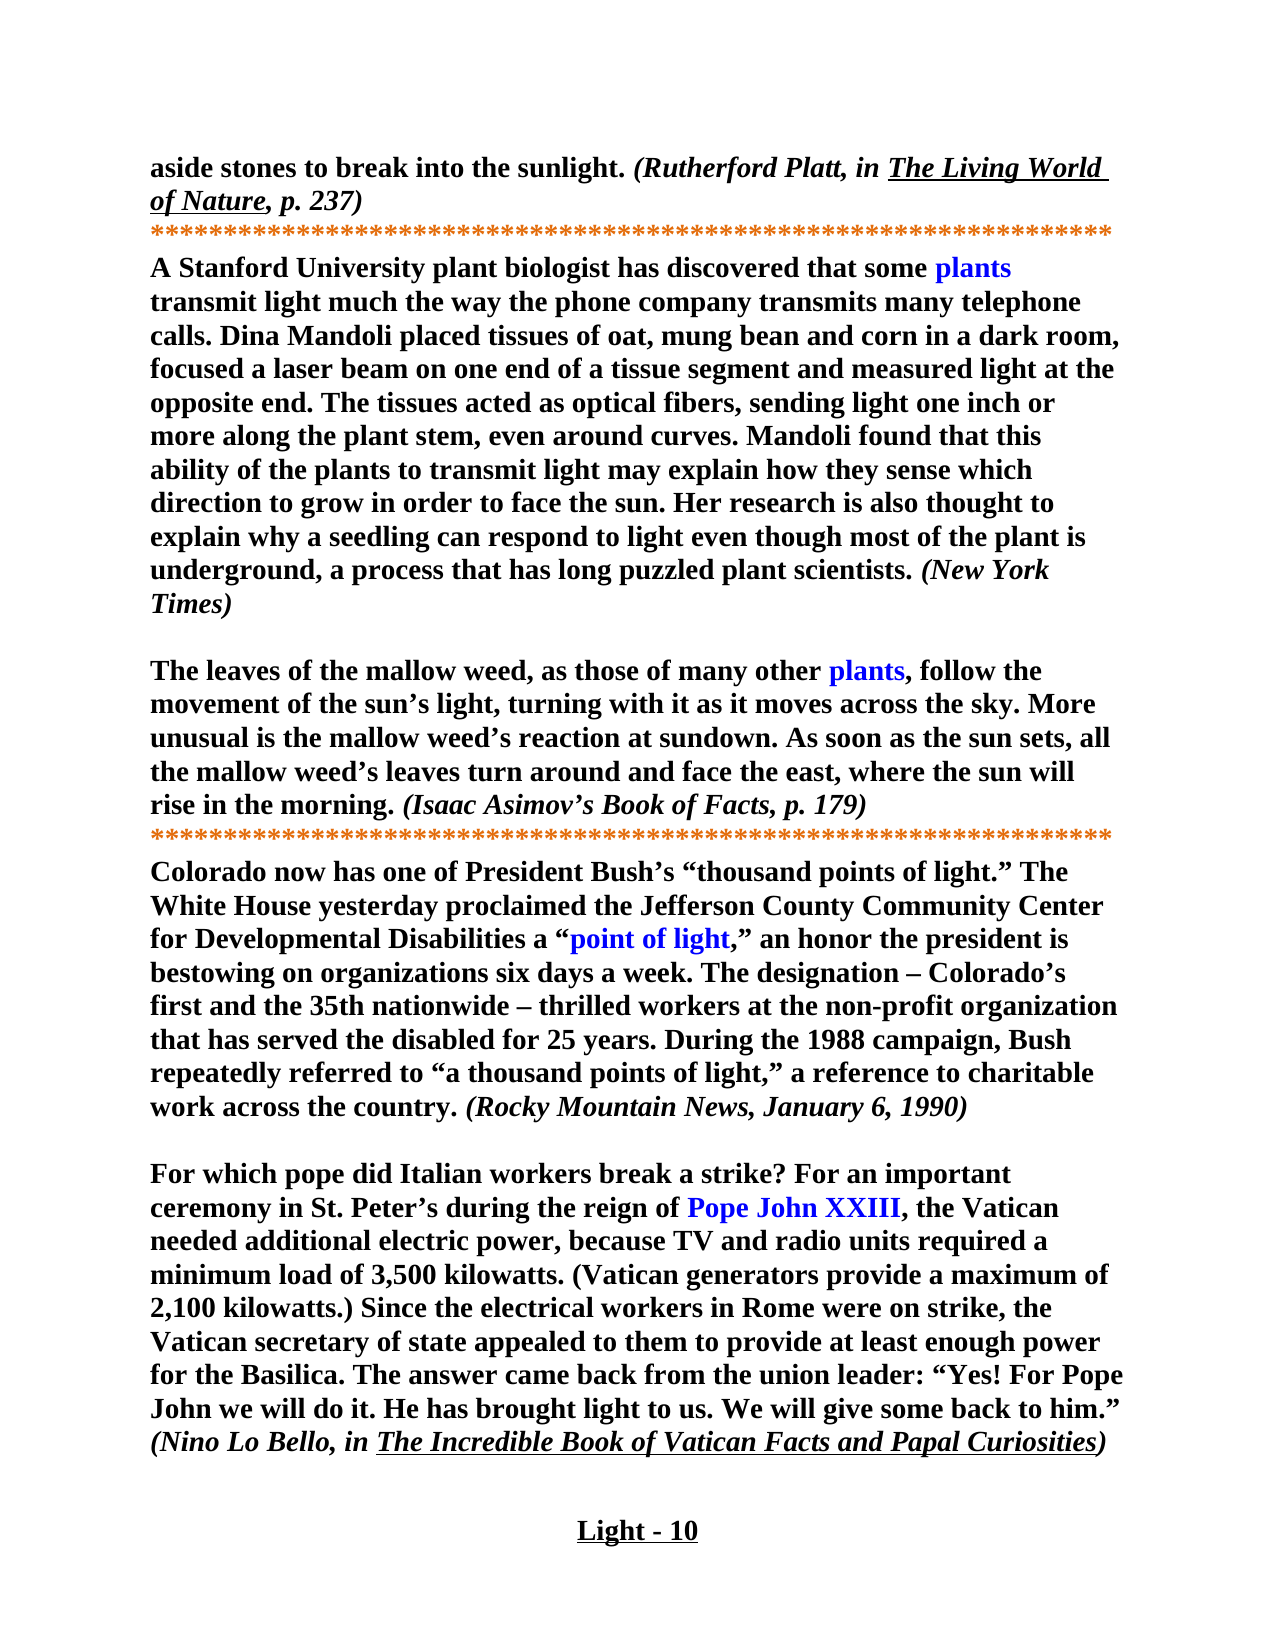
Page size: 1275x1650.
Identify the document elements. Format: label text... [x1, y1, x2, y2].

text A Stanford University plant biologist has discovered that some plants transmit light much the way the phone company transmits many telephone calls. Dina Mandoli placed tissues of oat, mung bean and corn in a dark room, focused a laser beam on one end of a tissue segment and measured light at the opposite end. The tissues acted as optical fibers, sending light one inch or more along the plant stem, even around curves. Mandoli found that this ability of the plants to transmit light may explain how they sense which direction to grow in order to face the sun. Her research is also thought to explain why a seedling can respond to light even though most of the plant is underground, a process that has long puzzled plant scientists. (New York Times) [150, 251, 1125, 619]
text ****************************************************************** [150, 821, 1125, 854]
text Colorado now has one of President Bush’s “thousand points of light.” The White House yesterday proclaimed the Jefferson County Community Center for Developmental Disabilities a “point of light,” an honor the president is bestowing on organizations six days a week. The designation – Colorado’s first and the 35th nationwide – thrilled workers at the non-profit organization that has served the disabled for 25 years. During the 1988 campaign, Bush repeatedly referred to “a thousand points of light,” a reference to charitable work across the country. (Rocky Mountain News, January 6, 1990) [150, 854, 1125, 1123]
text ****************************************************************** [150, 217, 1125, 251]
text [150, 150, 1125, 217]
text For which pope did Italian workers break a strike? For an important ceremony in St. Peter’s during the reign of Pope John XXIII, the Vatican needed additional electric power, because TV and radio units required a minimum load of 3,500 kilowatts. (Vatican generators provide a maximum of 2,100 kilowatts.) Since the electrical workers in Rome were on strike, the Vatican secretary of state appealed to them to provide at least enough power for the Basilica. The answer came back from the union leader: “Yes! For Pope John we will do it. He has brought light to us. We will give some back to him.” (Nino Lo Bello, in The Incredible Book of Vatican Facts and Papal Curiosities) [150, 1156, 1125, 1458]
text The leaves of the mallow weed, as those of many other plants, follow the movement of the sun’s light, turning with it as it moves across the sky. More unusual is the mallow weed’s reaction at sundown. As soon as the sun sets, all the mallow weed’s leaves turn around and face the east, where the sun will rise in the morning. (Isaac Asimov’s Book of Facts, p. 179) [150, 653, 1125, 821]
